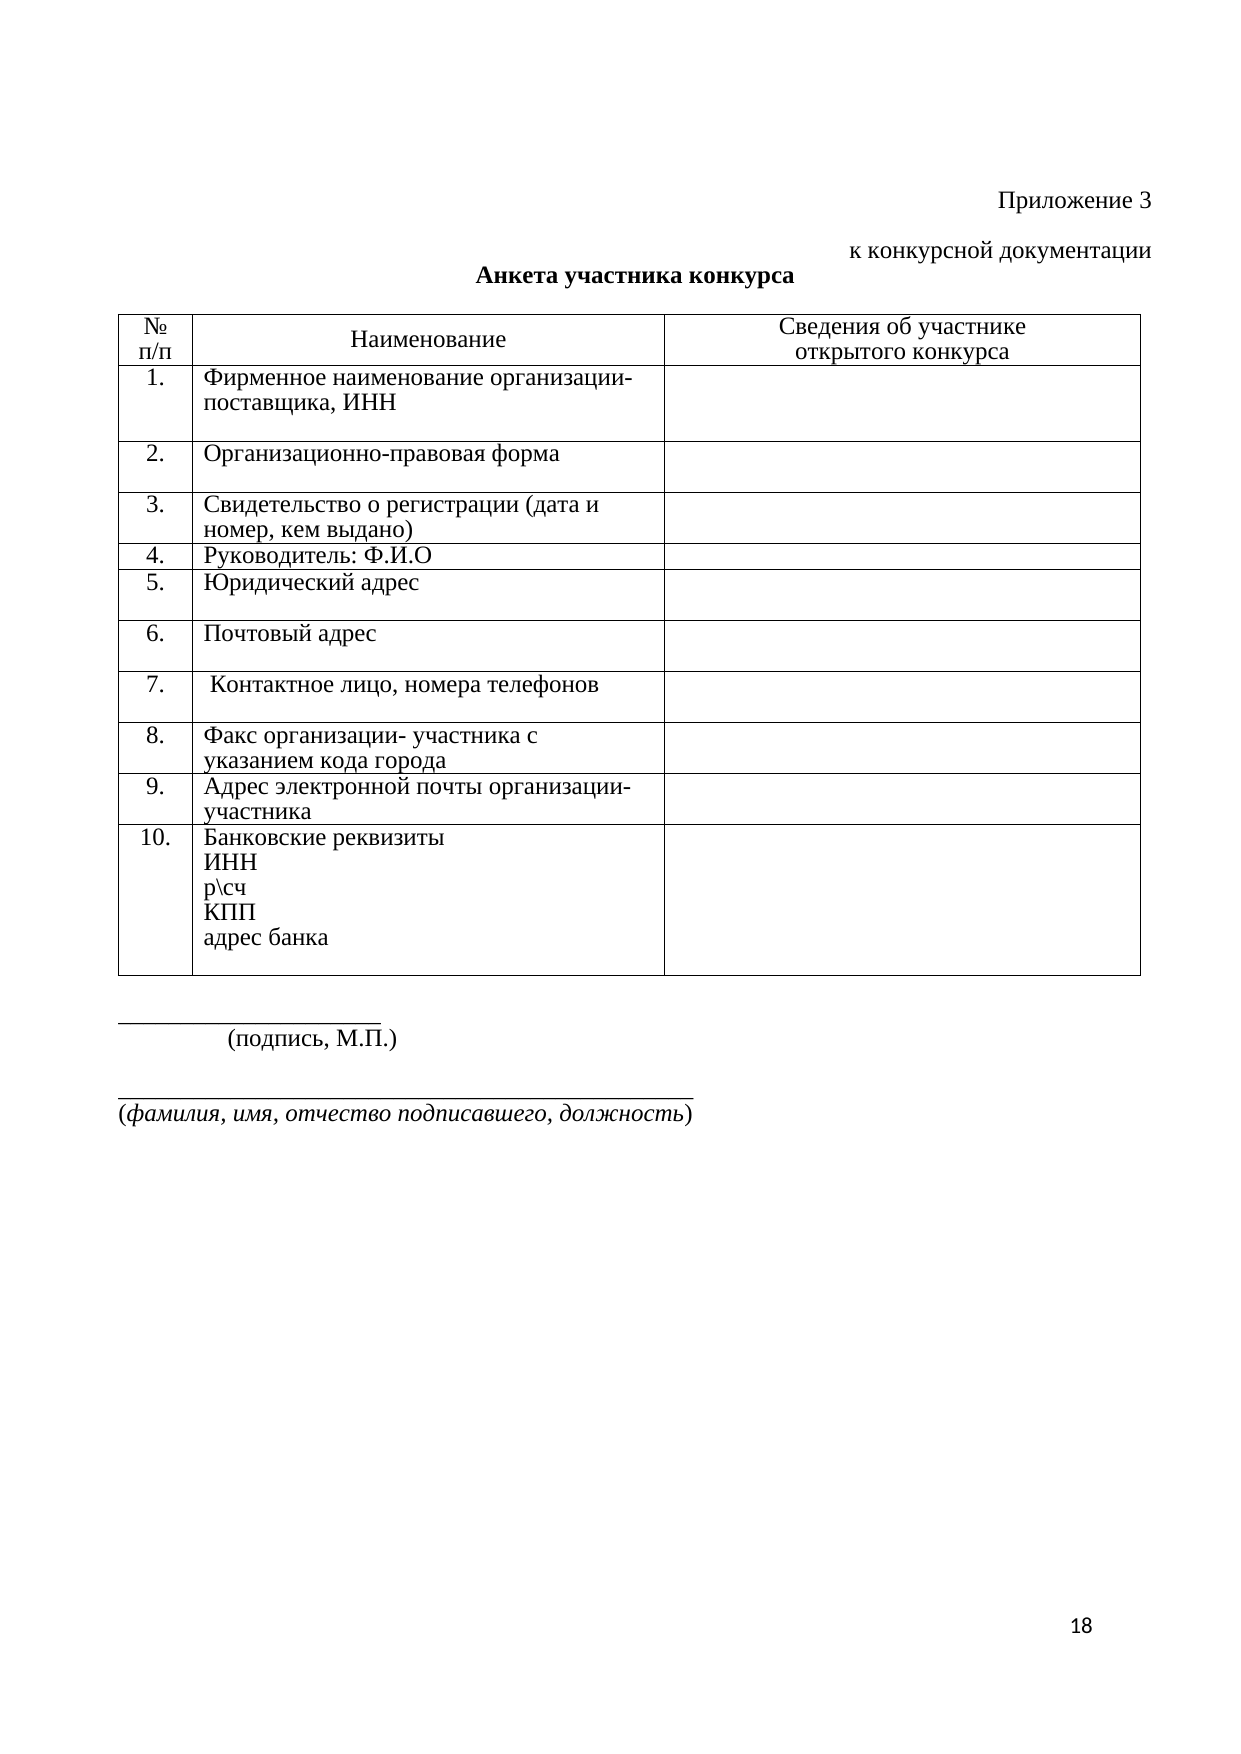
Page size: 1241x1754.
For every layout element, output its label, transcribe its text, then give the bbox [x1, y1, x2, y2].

table_cell 1. [119, 366, 192, 441]
table_cell [665, 570, 1140, 620]
table_cell Факс организации- участника с указанием кода города [193, 723, 664, 773]
table_header № п/п [119, 315, 192, 365]
table_cell 7. [119, 672, 192, 722]
text (подпись, М.П.) [118, 1026, 1152, 1051]
text ______________________________________________ [118, 1076, 1152, 1101]
table_cell 6. [119, 621, 192, 671]
text _____________________ [118, 1001, 1152, 1026]
table_header Наименование [193, 315, 664, 365]
text к конкурсной документации [118, 239, 1152, 264]
table_cell Фирменное наименование организации-поставщика, ИНН [193, 366, 664, 441]
table_cell Свидетельство о регистрации (дата и номер, кем выдано) [193, 493, 664, 543]
table_cell Руководитель: Ф.И.О [193, 544, 664, 569]
table_cell [665, 723, 1140, 773]
table_cell Юридический адрес [193, 570, 664, 620]
table_cell Почтовый адрес [193, 621, 664, 671]
table_cell Адрес электронной почты организации-участника [193, 774, 664, 824]
table_cell 3. [119, 493, 192, 543]
table_cell 10. [119, 825, 192, 975]
table_cell Контактное лицо, номера телефонов [193, 672, 664, 722]
table_cell [665, 366, 1140, 441]
table_cell 2. [119, 442, 192, 492]
table_cell [665, 493, 1140, 543]
table_cell Банковские реквизиты ИНН р\сч КПП адрес банка [193, 825, 664, 975]
table_cell Организационно-правовая форма [193, 442, 664, 492]
table_cell 9. [119, 774, 192, 824]
table_cell 8. [119, 723, 192, 773]
table_cell 5. [119, 570, 192, 620]
table_cell 4. [119, 544, 192, 569]
table_cell [665, 672, 1140, 722]
table_cell [665, 825, 1140, 975]
table_header Сведения об участнике открытого конкурса [665, 315, 1140, 365]
table_cell [665, 621, 1140, 671]
table_cell [665, 442, 1140, 492]
table_cell [665, 544, 1140, 569]
text Анкета участника конкурса [118, 264, 1152, 289]
table_cell [665, 774, 1140, 824]
text (фамилия, имя, отчество подписавшего, должность) [118, 1101, 1152, 1126]
text Приложение 3 [118, 189, 1152, 214]
